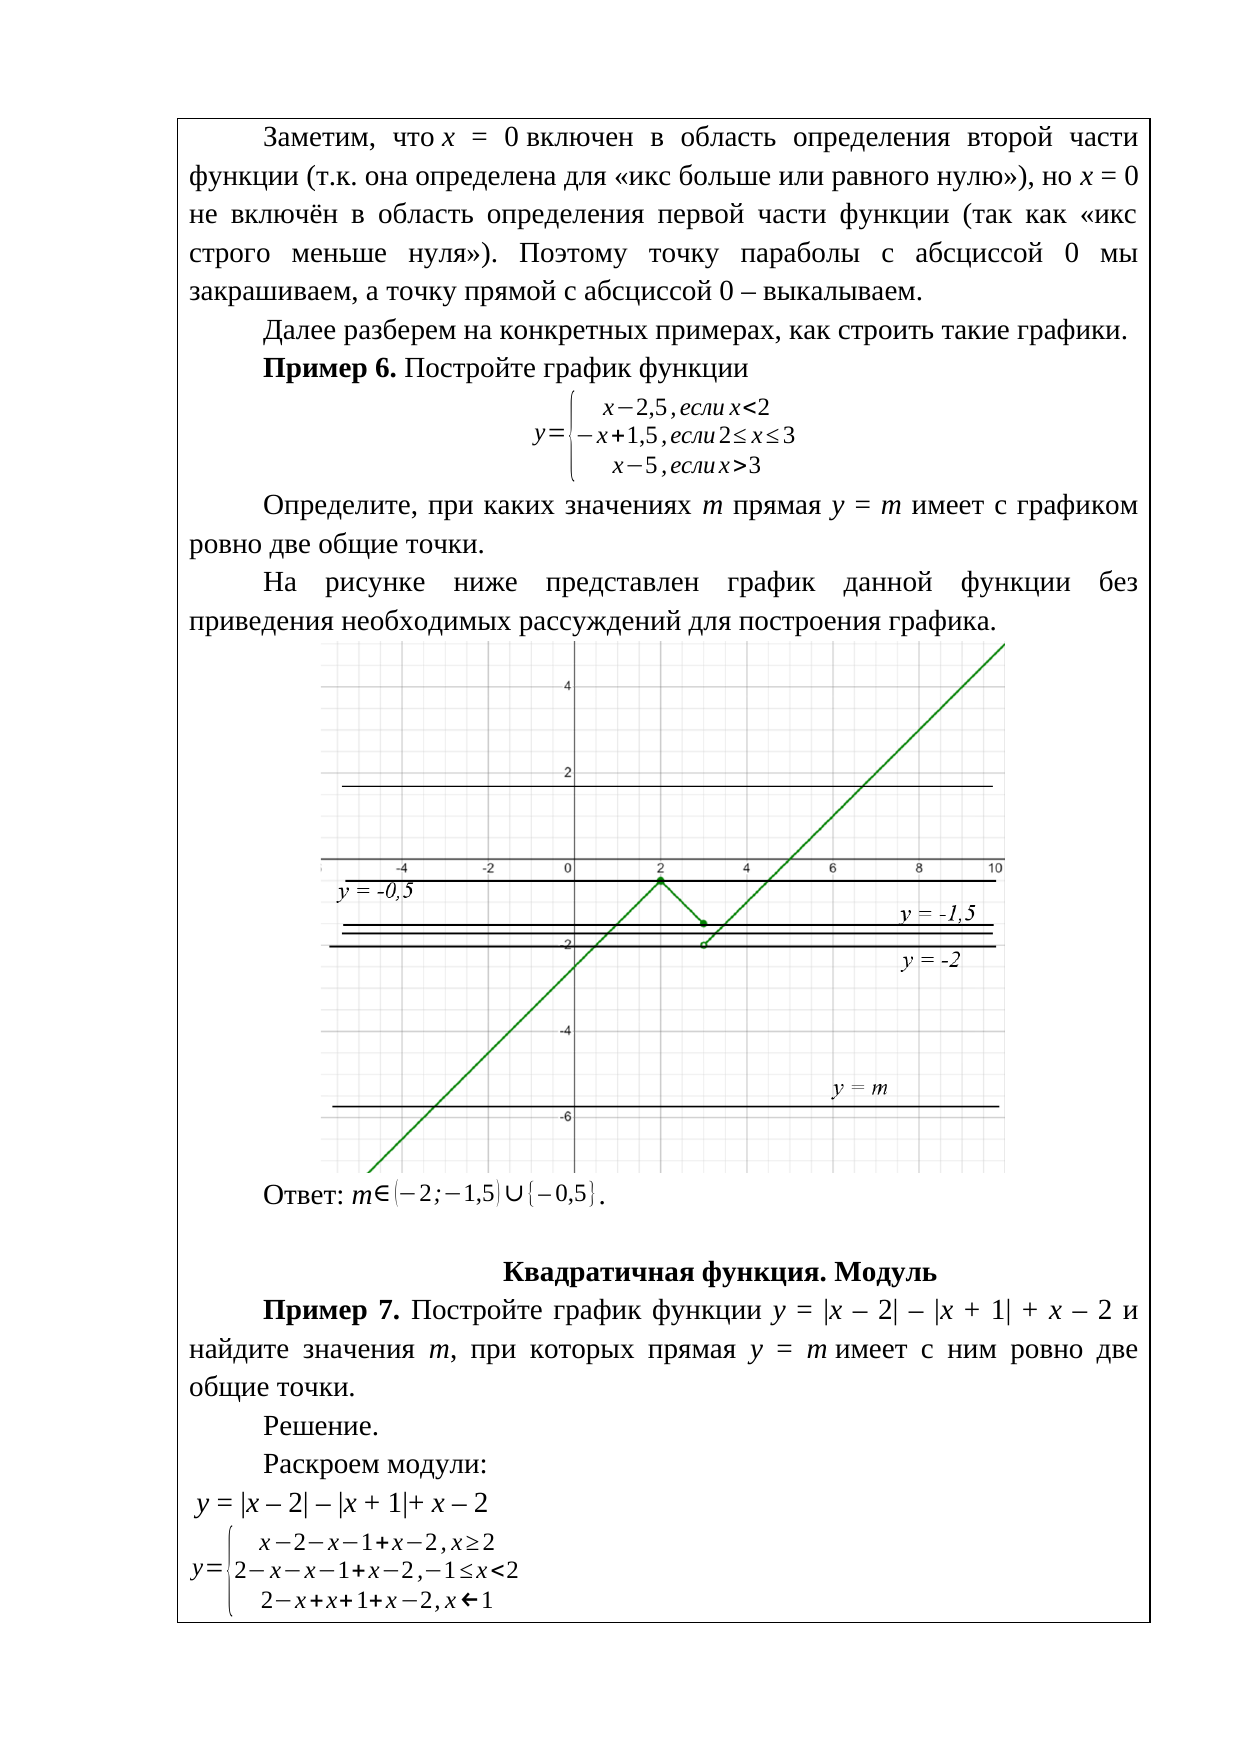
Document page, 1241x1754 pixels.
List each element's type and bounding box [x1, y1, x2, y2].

picture [320, 641, 1007, 1173]
table_header [178, 119, 1149, 1622]
